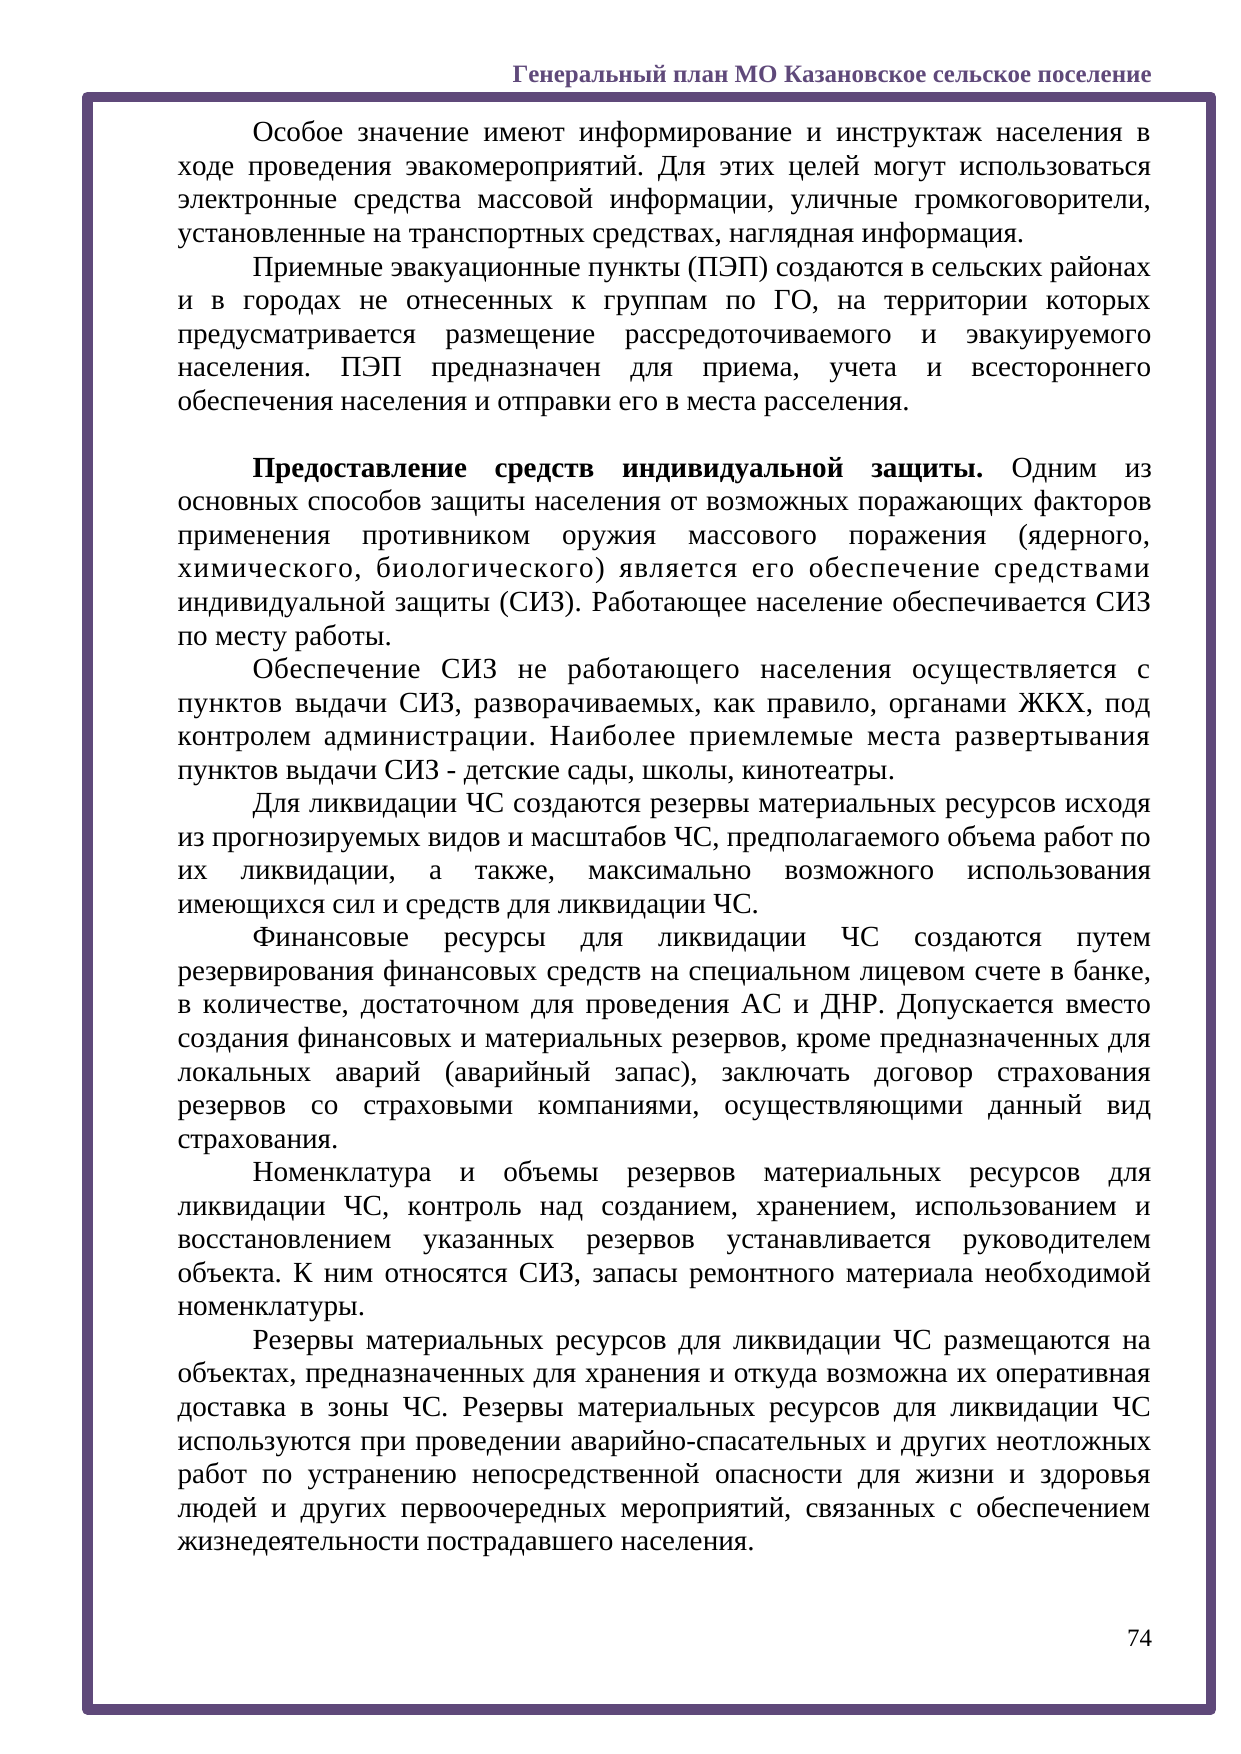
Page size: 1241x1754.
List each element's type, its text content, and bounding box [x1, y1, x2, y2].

text Особое значение имеют информирование и инструктаж населения в ходе проведения эвакомероприятий. Для этих целей могут использоваться электронные средства массовой информации, уличные громкоговорители, установленные на транспортных средствах, наглядная информация. [177, 114, 1152, 249]
text Номенклатура и объемы резервов материальных ресурсов для ликвидации ЧС, контроль над созданием, хранением, использованием и восстановлением указанных резервов устанавливается руководителем объекта. К ним относятся СИЗ, запасы ремонтного материала необходимой номенклатуры. [177, 1154, 1152, 1322]
text Обеспечение СИЗ не работающего населения осуществляется с пунктов выдачи СИЗ, разворачиваемых, как правило, органами ЖКХ, под контролем администрации. Наиболее приемлемые места развертывания пунктов выдачи СИЗ - детские сады, школы, кинотеатры. [177, 651, 1152, 785]
text Резервы материальных ресурсов для ликвидации ЧС размещаются на объектах, предназначенных для хранения и откуда возможна их оперативная доставка в зоны ЧС. Резервы материальных ресурсов для ликвидации ЧС используются при проведении аварийно-спасательных и других неотложных работ по устранению непосредственной опасности для жизни и здоровья людей и других первоочередных мероприятий, связанных с обеспечением жизнедеятельности пострадавшего населения. [177, 1322, 1152, 1557]
text Для ликвидации ЧС создаются резервы материальных ресурсов исходя из прогнозируемых видов и масштабов ЧС, предполагаемого объема работ по их ликвидации, а также, максимально возможного использования имеющихся сил и средств для ликвидации ЧС. [177, 785, 1152, 919]
text Приемные эвакуационные пункты (ПЭП) создаются в сельских районах и в городах не отнесенных к группам по ГО, на территории которых предусматривается размещение рассредоточиваемого и эвакуируемого населения. ПЭП предназначен для приема, учета и всестороннего обеспечения населения и отправки его в места расселения. [177, 249, 1152, 416]
text Финансовые ресурсы для ликвидации ЧС создаются путем резервирования финансовых средств на специальном лицевом счете в банке, в количестве, достаточном для проведения АС и ДНР. Допускается вместо создания финансовых и материальных резервов, кроме предназначенных для локальных аварий (аварийный запас), заключать договор страхования резервов со страховыми компаниями, осуществляющими данный вид страхования. [177, 919, 1152, 1154]
text Предоставление средств индивидуальной защиты. Одним из основных способов защиты населения от возможных поражающих факторов применения противником оружия массового поражения (ядерного, химического, биологического) является его обеспечение средствами индивидуальной защиты (СИЗ). Работающее население обеспечивается СИЗ по месту работы. [177, 450, 1152, 651]
